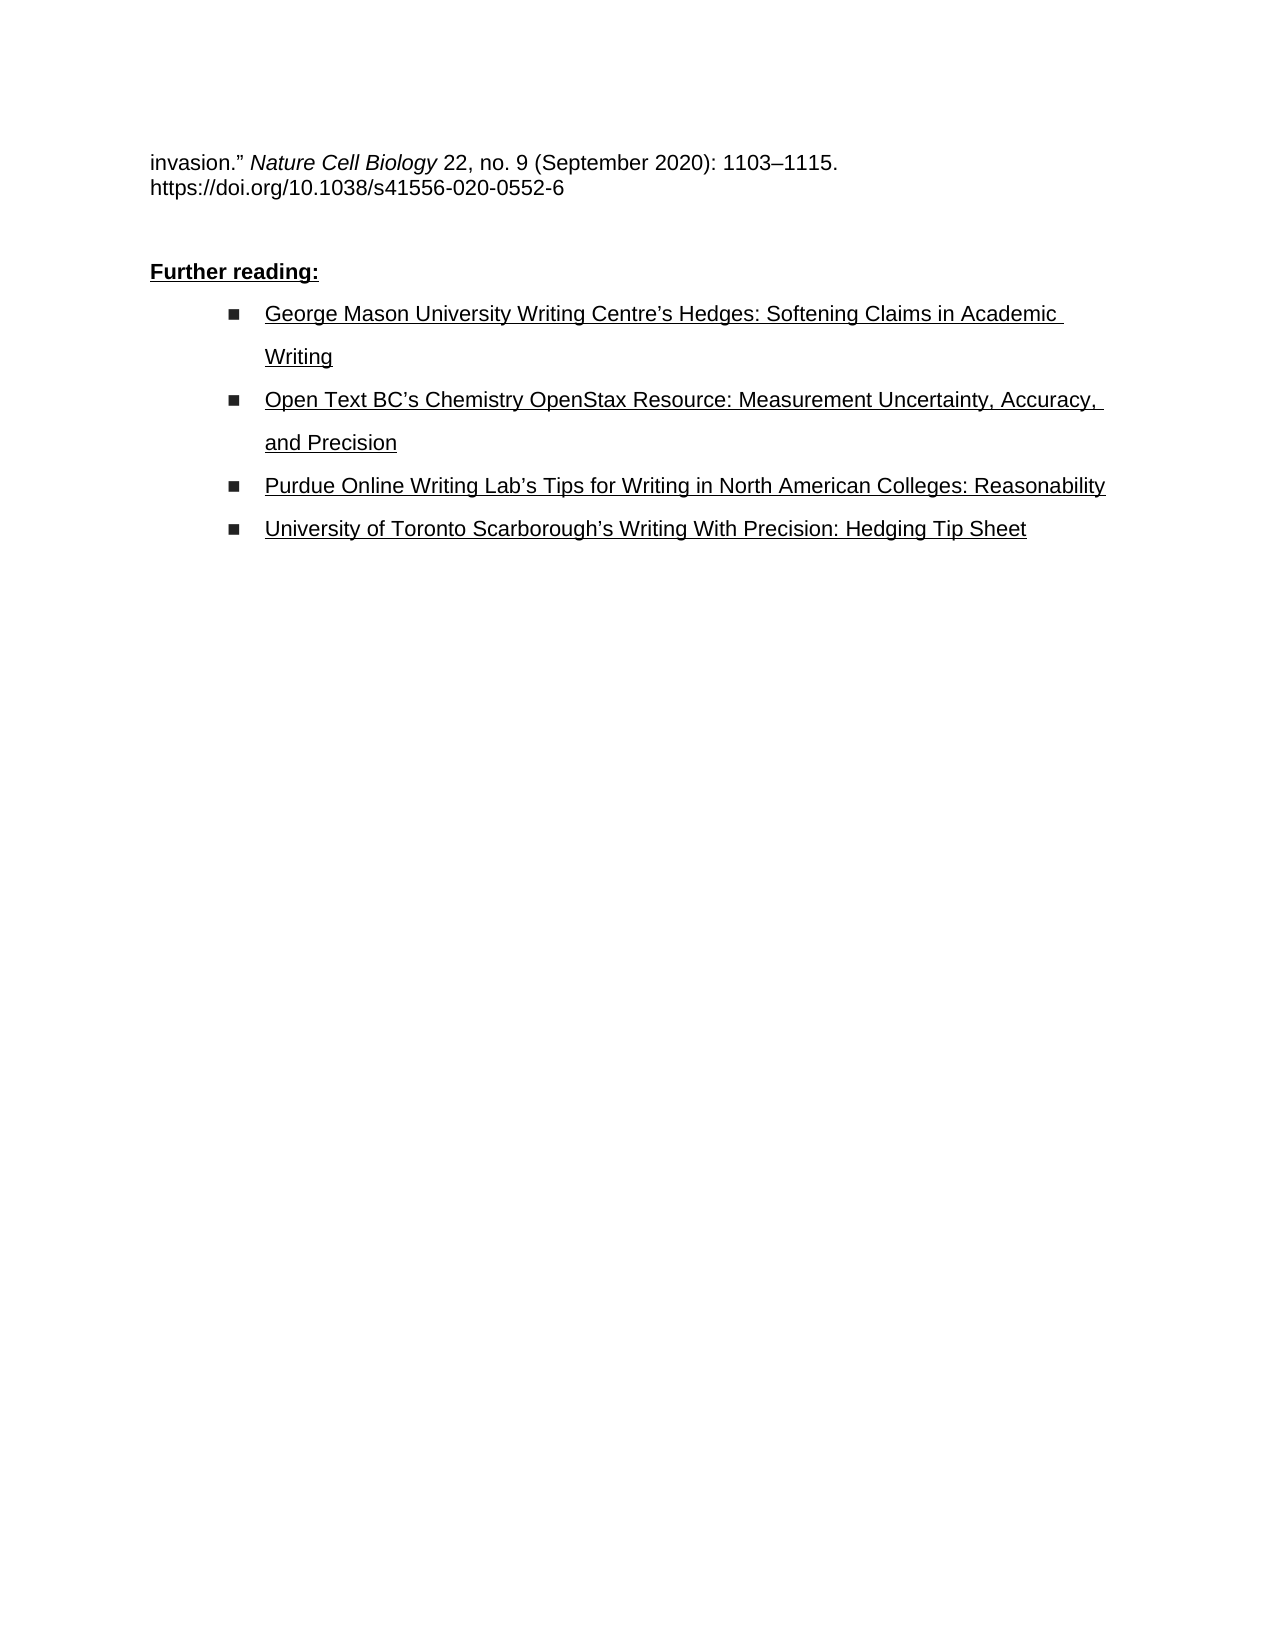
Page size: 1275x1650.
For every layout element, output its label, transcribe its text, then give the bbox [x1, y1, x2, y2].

list University of Toronto Scarborough’s Writing With Precision: Hedging Tip Sheet [227, 516, 1125, 541]
list Open Text BC’s Chemistry OpenStax Resource: Measurement Uncertainty, Accuracy, and Precision [227, 387, 1125, 455]
text Further reading: [150, 259, 1125, 284]
list Purdue Online Writing Lab’s Tips for Writing in North American Colleges: Reasonability [227, 473, 1125, 498]
list George Mason University Writing Centre’s Hedges: Softening Claims in Academic Writing [227, 301, 1125, 369]
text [150, 150, 1125, 200]
